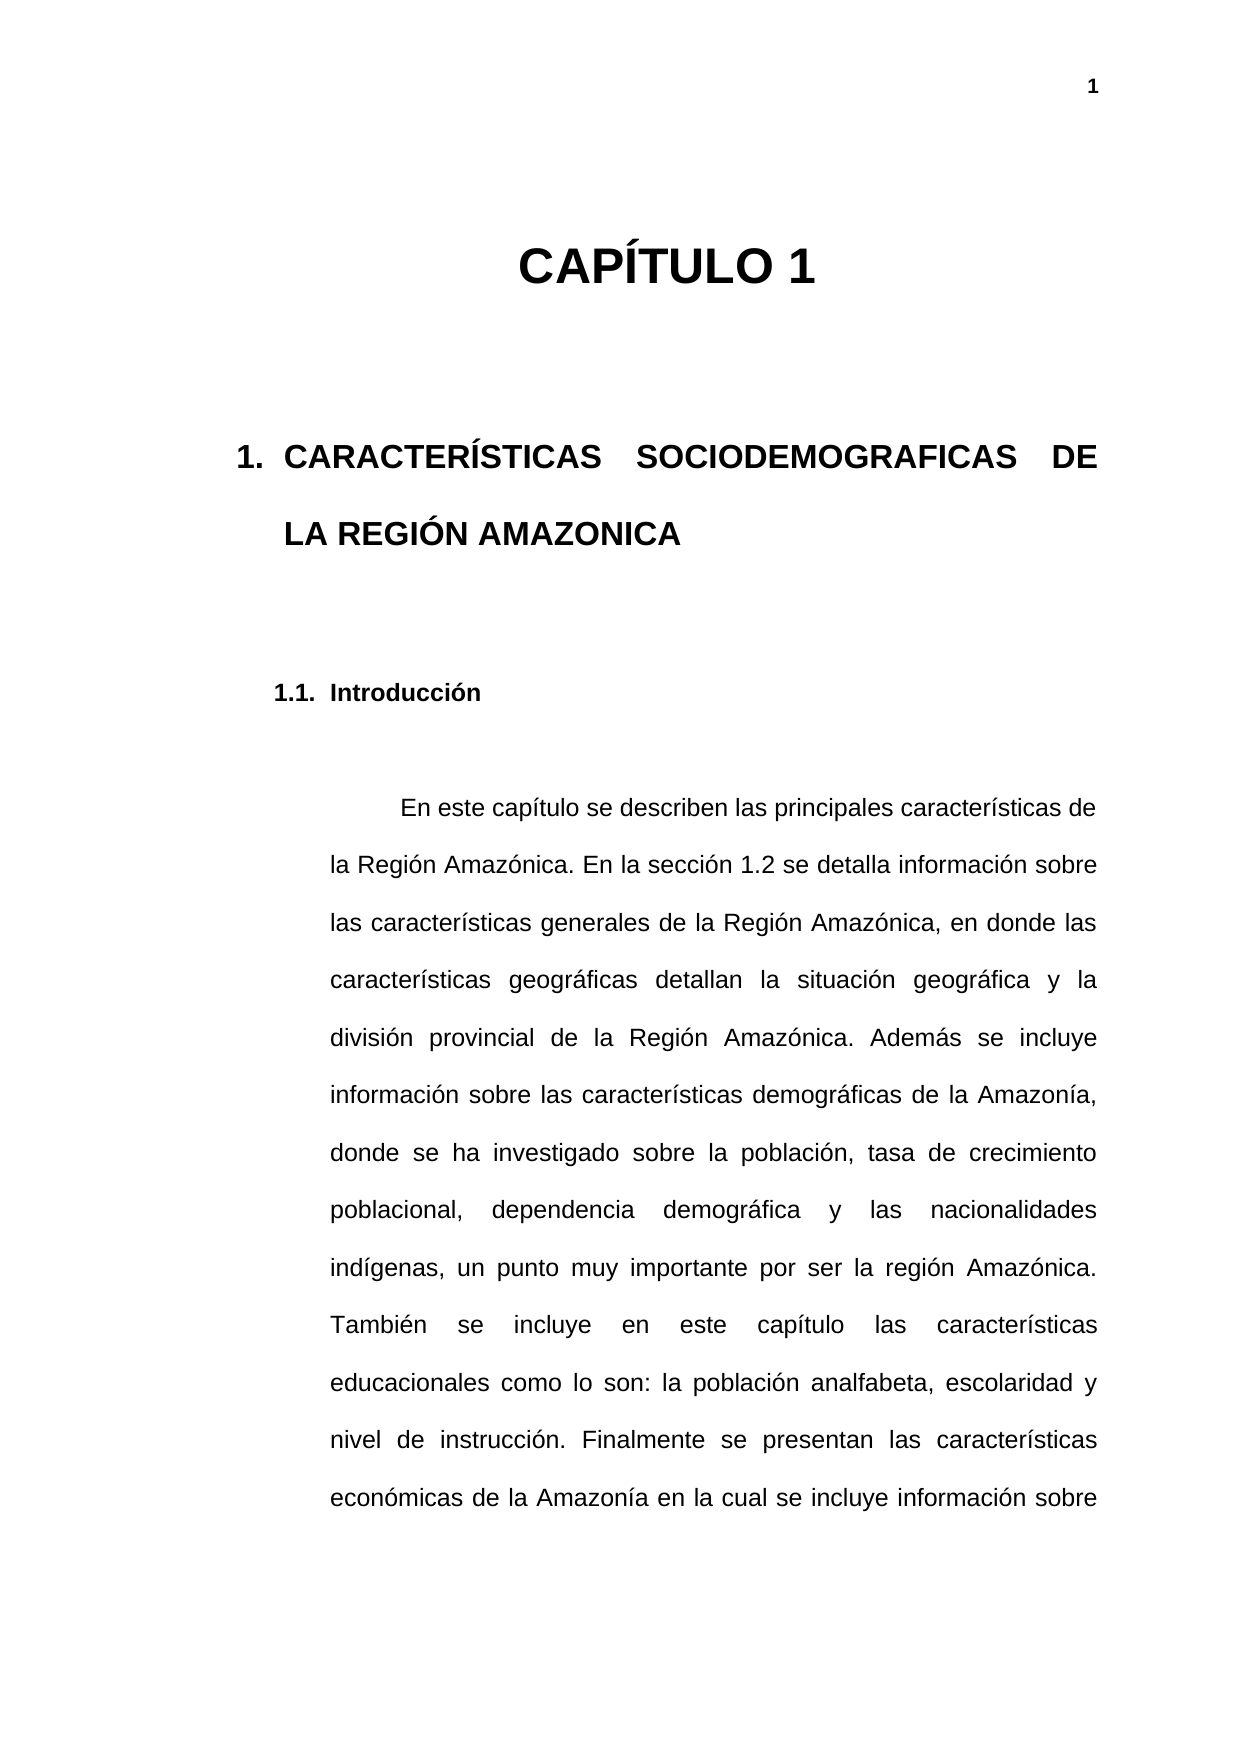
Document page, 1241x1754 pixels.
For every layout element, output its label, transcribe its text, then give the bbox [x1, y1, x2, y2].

subtitle CAPÍTULO 1 [236, 236, 1098, 294]
list Introducción [274, 677, 1098, 706]
list CARACTERÍSTICAS SOCIODEMOGRAFICAS DE LA REGIÓN AMAZONICA [236, 437, 1098, 553]
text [330, 792, 1098, 1511]
